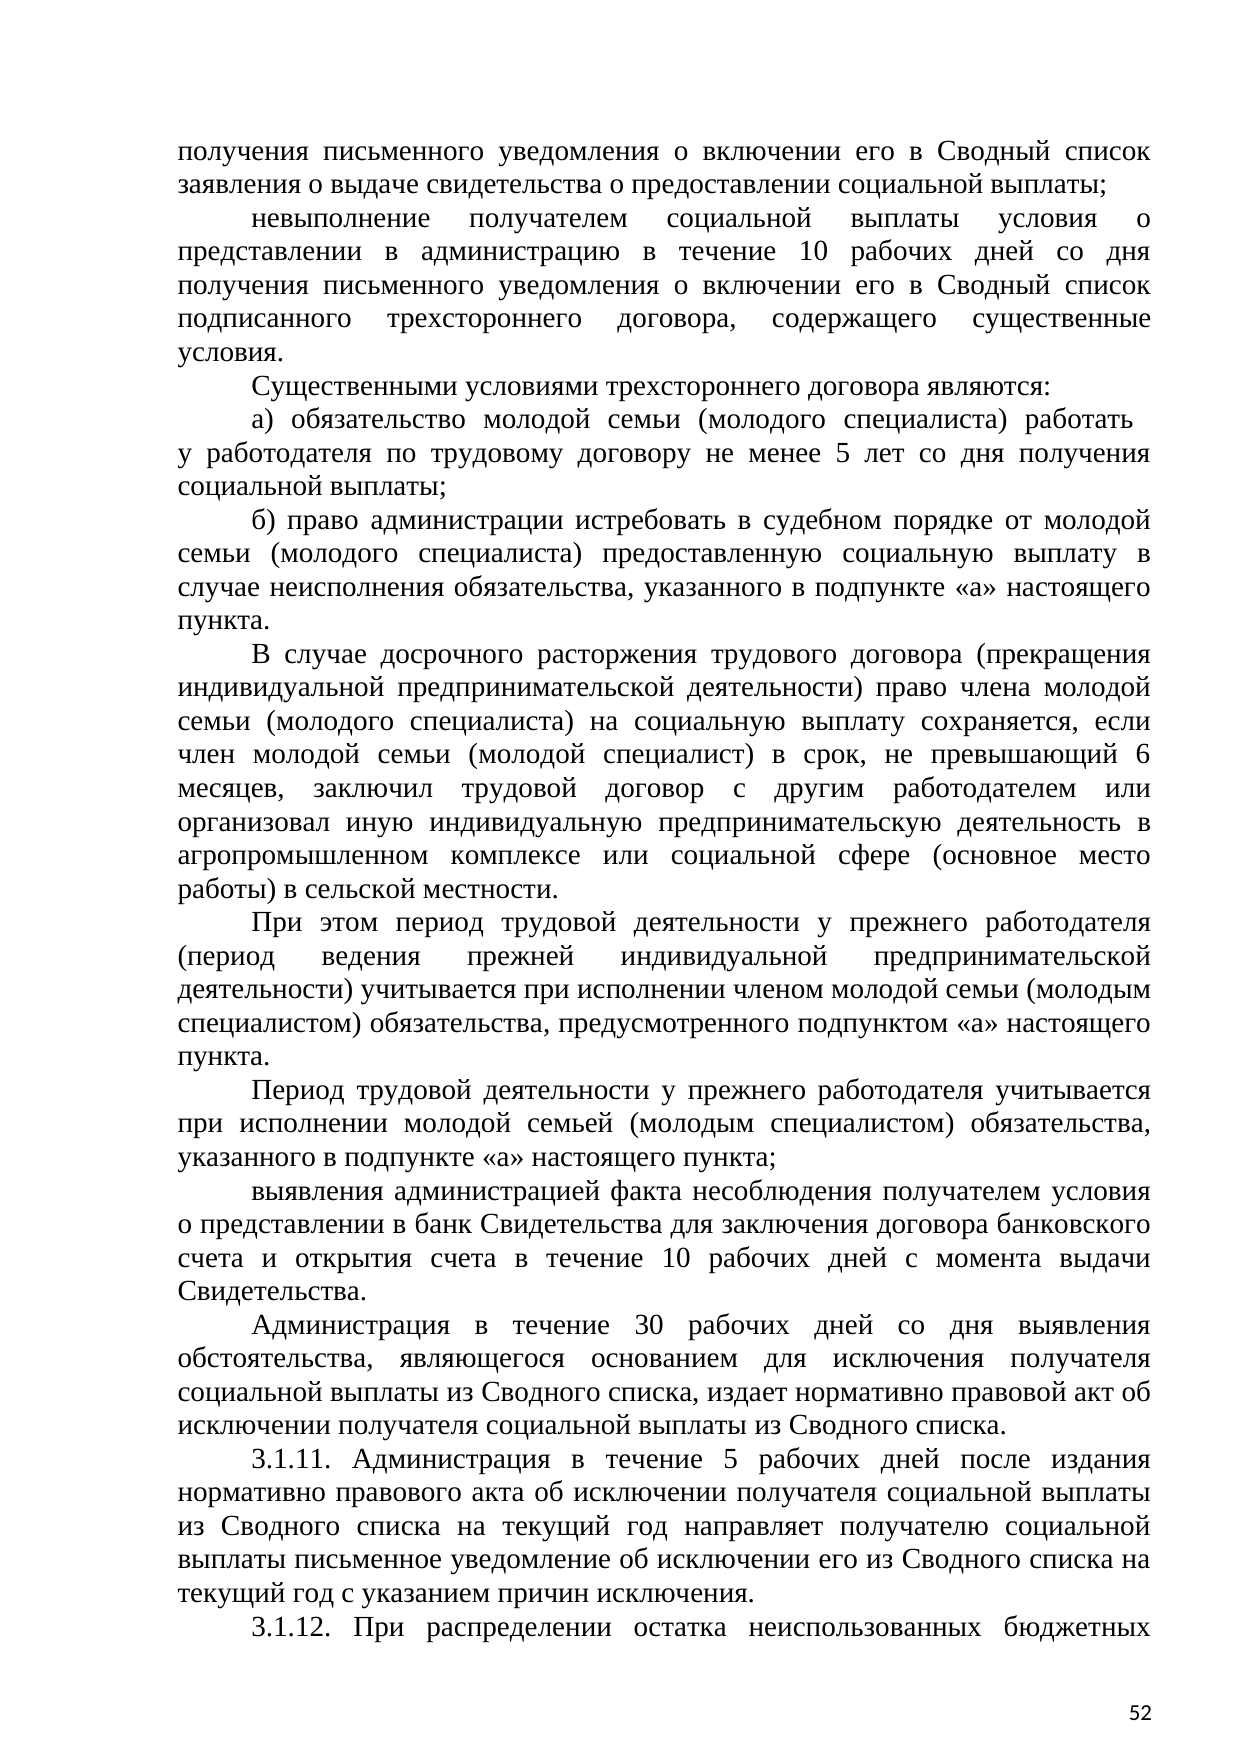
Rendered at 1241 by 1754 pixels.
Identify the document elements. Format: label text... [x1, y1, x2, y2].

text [177, 133, 1152, 200]
text б) право администрации истребовать в судебном порядке от молодой семьи (молодого специалиста) предоставленную социальную выплату в случае неисполнения обязательства, указанного в подпункте «а» настоящего пункта. [177, 502, 1152, 636]
text выявления администрацией факта несоблюдения получателем условия о представлении в банк Свидетельства для заключения договора банковского счета и открытия счета в течение 10 рабочих дней с момента выдачи Свидетельства. [177, 1173, 1152, 1307]
text При этом период трудовой деятельности у прежнего работодателя (период ведения прежней индивидуальной предпринимательской деятельности) учитывается при исполнении членом молодой семьи (молодым специалистом) обязательства, предусмотренного подпунктом «а» настоящего пункта. [177, 904, 1152, 1072]
text Существенными условиями трехстороннего договора являются: [177, 368, 1152, 401]
text Период трудовой деятельности у прежнего работодателя учитывается при исполнении молодой семьей (молодым специалистом) обязательства, указанного в подпункте «а» настоящего пункта; [177, 1072, 1152, 1173]
text 3.1.11. Администрация в течение 5 рабочих дней после издания нормативно правового акта об исключении получателя социальной выплаты из Сводного списка на текущий год направляет получателю социальной выплаты письменное уведомление об исключении его из Сводного списка на текущий год с указанием причин исключения. [177, 1441, 1152, 1609]
text невыполнение получателем социальной выплаты условия о представлении в администрацию в течение 10 рабочих дней со дня получения письменного уведомления о включении его в Сводный список подписанного трехстороннего договора, содержащего существенные условия. [177, 200, 1152, 368]
text В случае досрочного расторжения трудового договора (прекращения индивидуальной предпринимательской деятельности) право члена молодой семьи (молодого специалиста) на социальную выплату сохраняется, если член молодой семьи (молодой специалист) в срок, не превышающий 6 месяцев, заключил трудовой договор с другим работодателем или организовал иную индивидуальную предпринимательскую деятельность в агропромышленном комплексе или социальной сфере (основное место работы) в сельской местности. [177, 636, 1152, 904]
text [177, 1609, 1152, 1642]
text а) обязательство молодой семьи (молодого специалиста) работать у работодателя по трудовому договору не менее 5 лет со дня получения социальной выплаты; [177, 401, 1152, 502]
text Администрация в течение 30 рабочих дней со дня выявления обстоятельства, являющегося основанием для исключения получателя социальной выплаты из Сводного списка, издает нормативно правовой акт об исключении получателя социальной выплаты из Сводного списка. [177, 1307, 1152, 1441]
